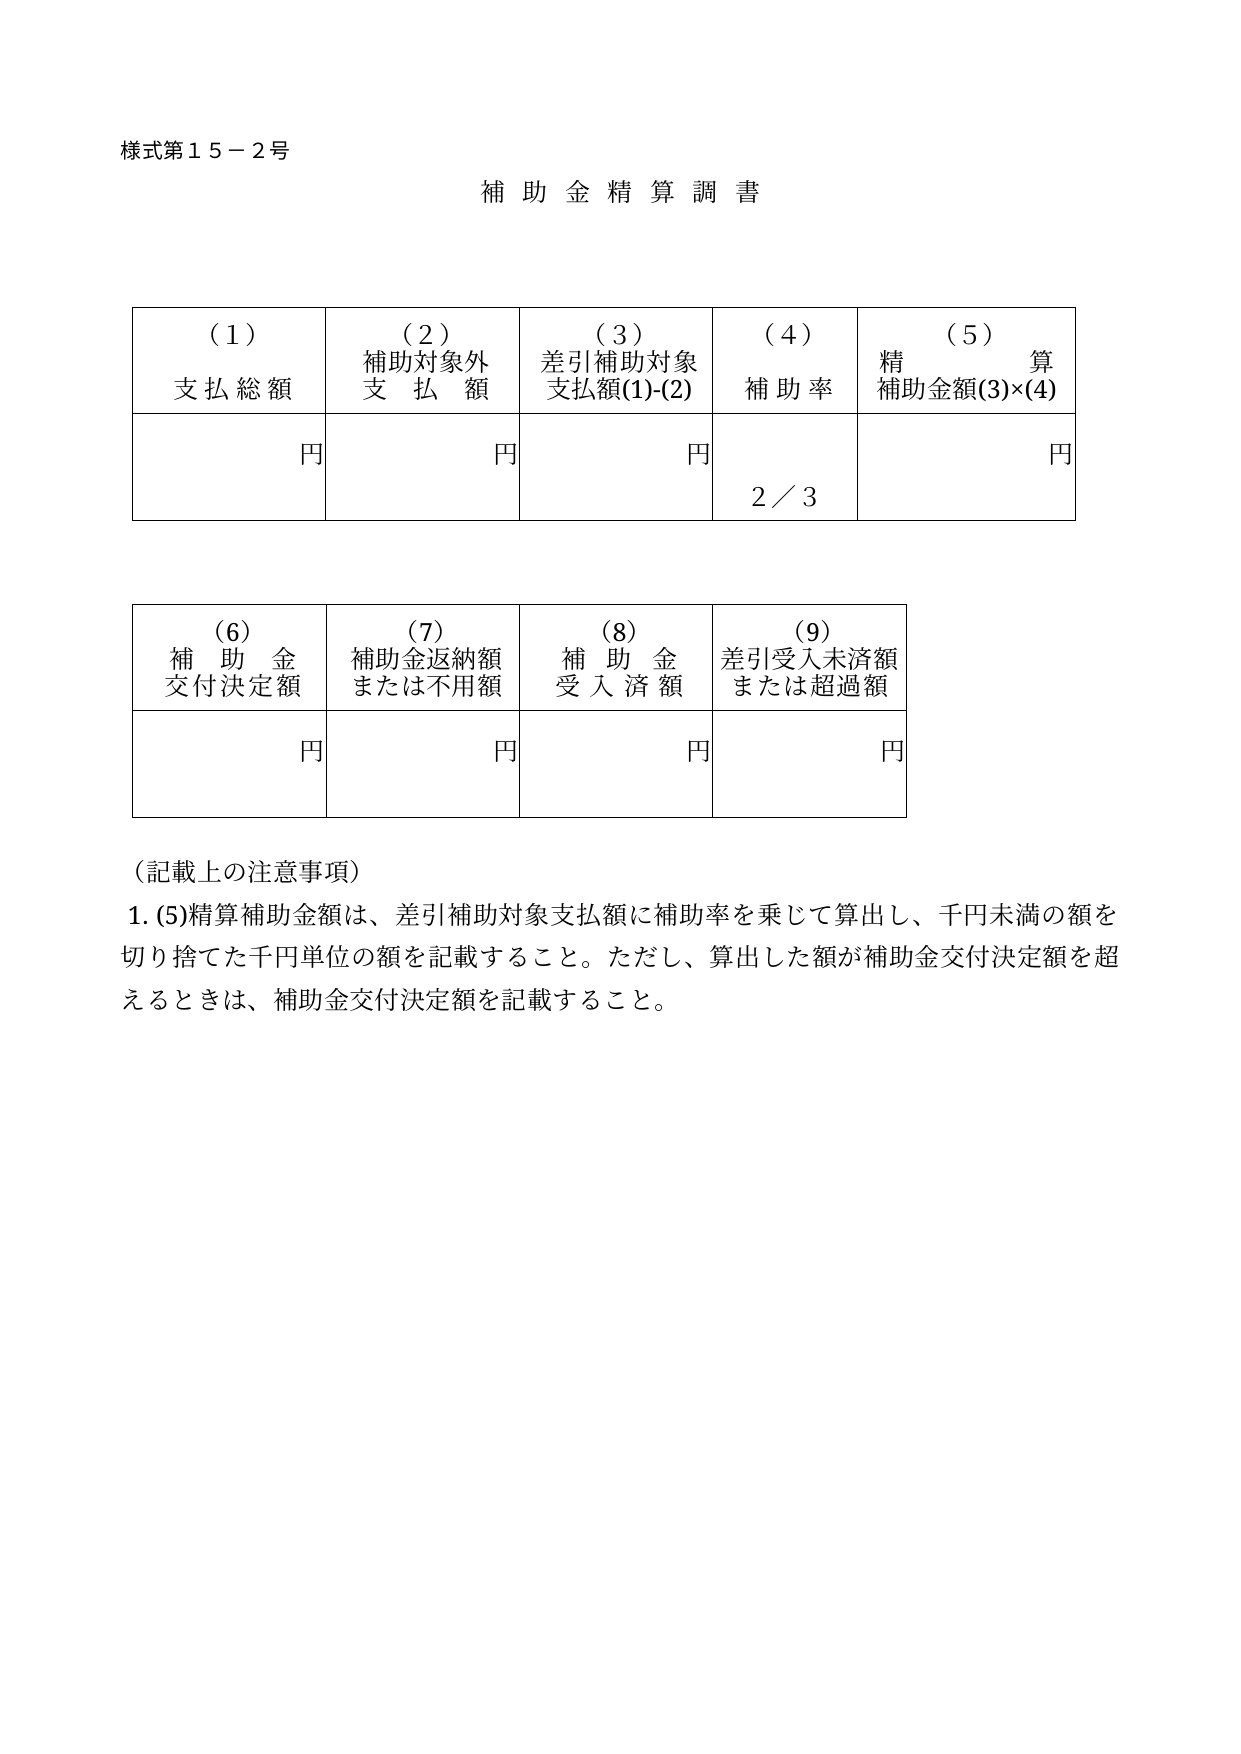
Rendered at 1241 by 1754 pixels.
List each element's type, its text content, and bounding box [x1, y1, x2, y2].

text 1. (5)精算補助金額は、差引補助対象支払額に補助率を乗じて算出し、千円未満の額を切り捨てた千円単位の額を記載すること。ただし、算出した額が補助金交付決定額を超えるときは、補助金交付決定額を記載すること。 [121, 890, 1120, 1018]
table_cell 円 [520, 711, 712, 817]
table_header （２） 補助対象外 支 払 額 [326, 308, 519, 413]
table_header （7） 補助金返納額 または不用額 [327, 605, 519, 710]
text 補助金精算調書 [121, 167, 1120, 210]
table_cell ２／３ [713, 414, 857, 520]
table_cell 円 [327, 711, 519, 817]
table_cell 円 [133, 711, 326, 817]
text （記載上の注意事項） [121, 847, 1120, 890]
text 様式第１５－２号 [121, 124, 1120, 167]
table_header （１） 支払総額 [133, 308, 325, 413]
table_header （9） 差引受入未済額 または超過額 [713, 605, 906, 710]
table_header （8） 補助金 受入済額 [520, 605, 712, 710]
table_header （５） 精 算 補助金額(3)×(4) [858, 308, 1075, 413]
table_cell 円 [326, 414, 519, 520]
table_cell 円 [713, 711, 906, 817]
table_cell 円 [858, 414, 1075, 520]
table_cell 円 [133, 414, 325, 520]
table_header （４） 補 助 率 [713, 308, 857, 413]
table_header （３） 差引補助対象 支払額(1)-(2) [520, 308, 712, 413]
table_cell 円 [520, 414, 712, 520]
table_header （6） 補 助 金 交付決定額 [133, 605, 326, 710]
